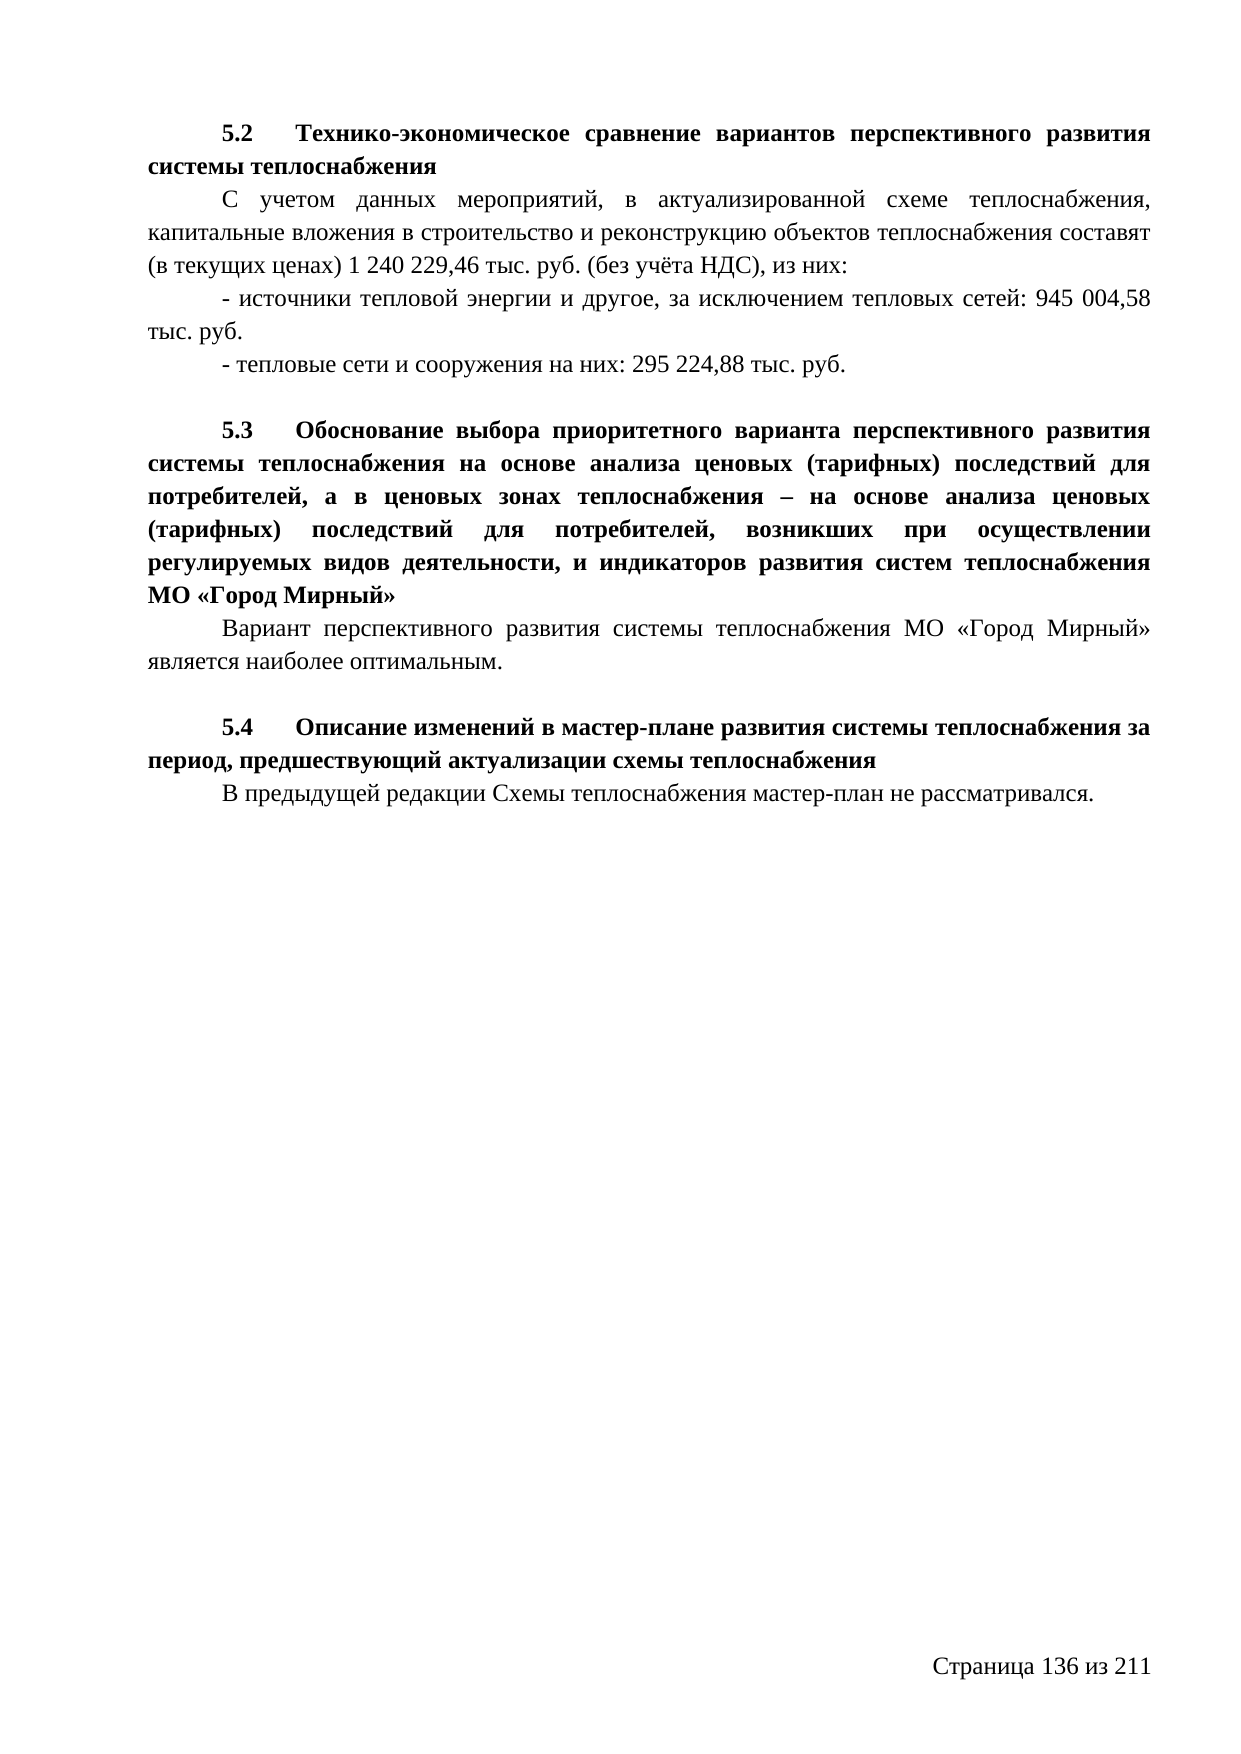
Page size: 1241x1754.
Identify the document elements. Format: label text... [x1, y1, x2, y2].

text - источники тепловой энергии и другое, за исключением тепловых сетей: 945 004,58 тыс. руб. [148, 283, 1152, 345]
subtitle Обоснование выбора приоритетного варианта перспективного развития системы теплоснабжения на основе анализа ценовых (тарифных) последствий для потребителей, а в ценовых зонах теплоснабжения – на основе анализа ценовых (тарифных) последствий для потребителей, возникших при осуществлении регулируемых видов деятельности, и индикаторов развития систем теплоснабжения МО «Город Мирный» [148, 415, 1152, 609]
subtitle Описание изменений в мастер-плане развития системы теплоснабжения за период, предшествующий актуализации схемы теплоснабжения [148, 712, 1152, 774]
text - тепловые сети и сооружения на них: 295 224,88 тыс. руб. [148, 349, 1152, 378]
text С учетом данных мероприятий, в актуализированной схеме теплоснабжения, капитальные вложения в строительство и реконструкцию объектов теплоснабжения составят (в текущих ценах) 1 240 229,46 тыс. руб. (без учёта НДС), из них: [148, 184, 1152, 279]
subtitle Технико-экономическое сравнение вариантов перспективного развития системы теплоснабжения [148, 118, 1152, 180]
list В предыдущей редакции Схемы теплоснабжения мастер-план не рассматривался. [222, 778, 1152, 807]
text Вариант перспективного развития системы теплоснабжения МО «Город Мирный» является наиболее оптимальным. [148, 613, 1152, 675]
